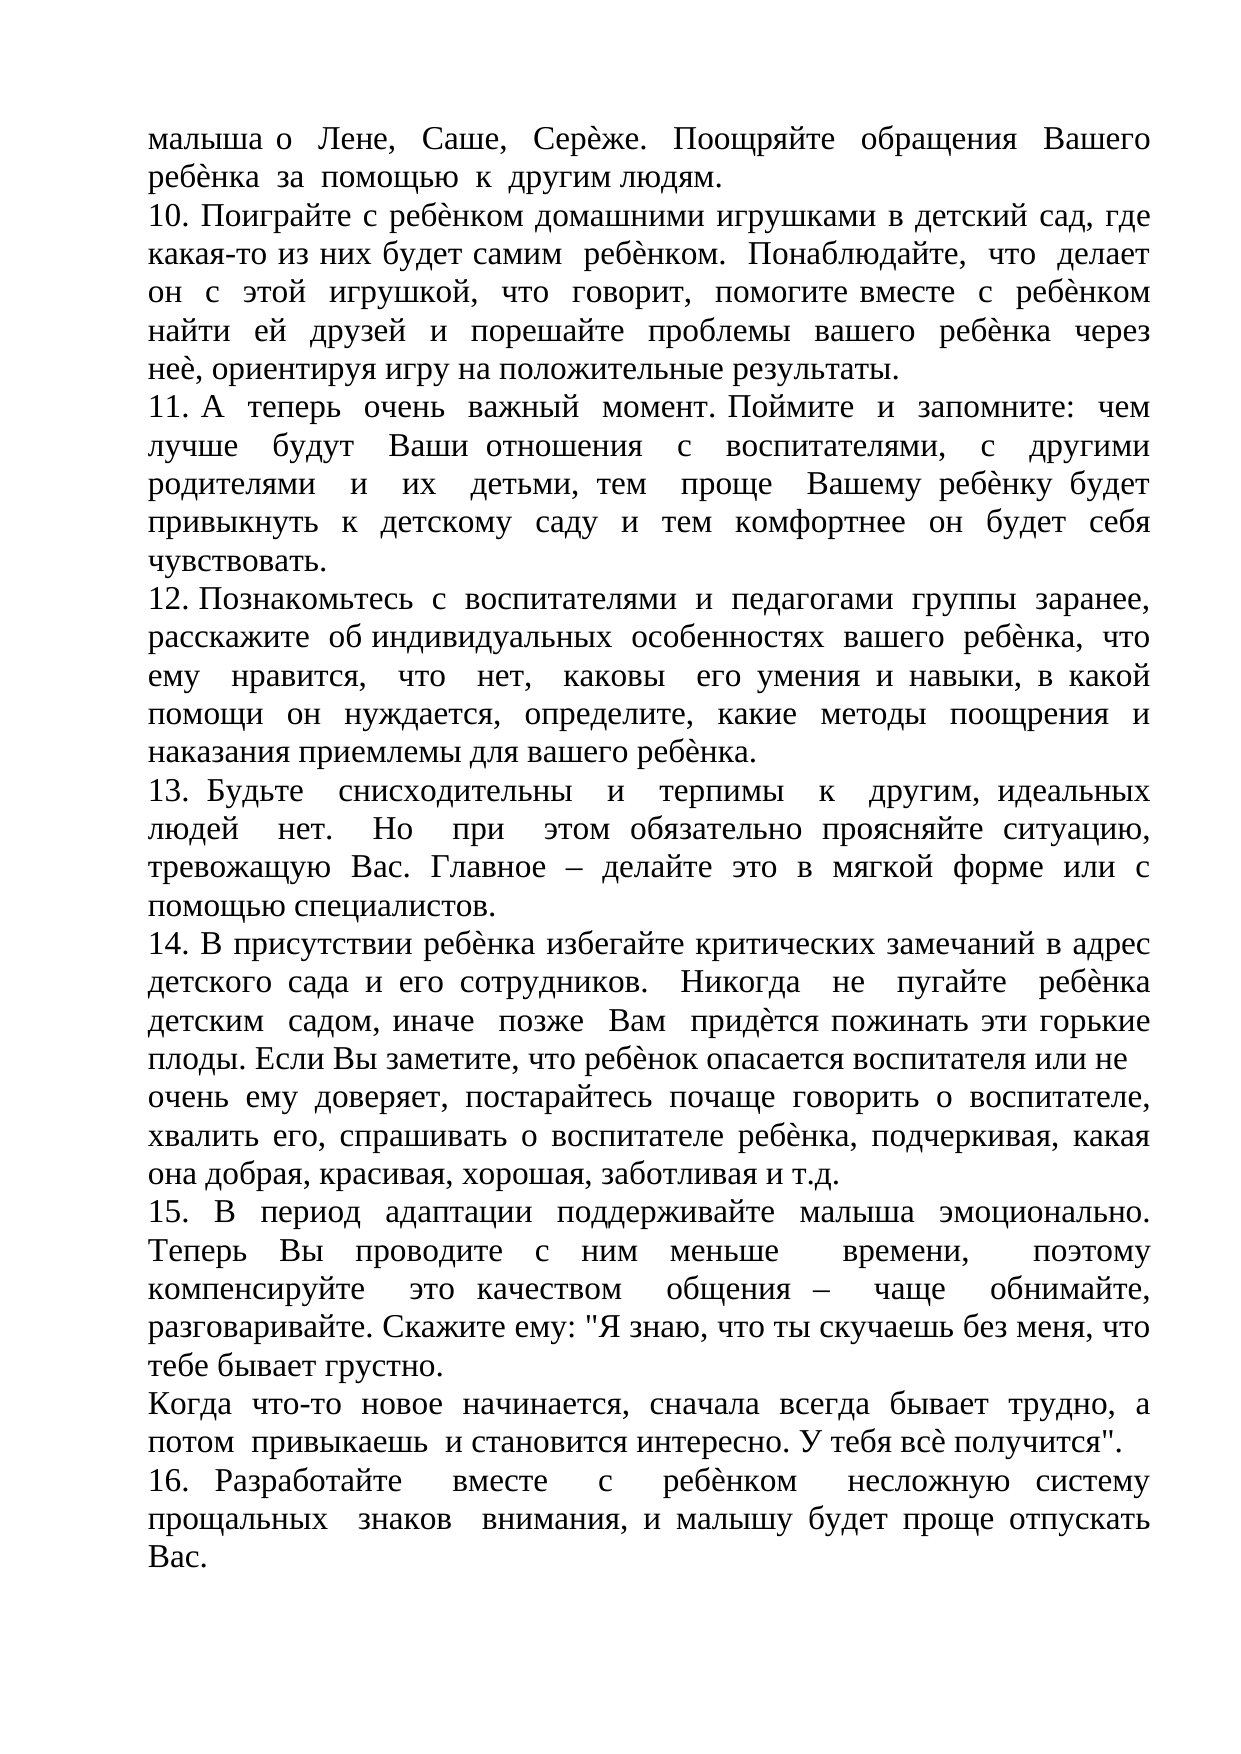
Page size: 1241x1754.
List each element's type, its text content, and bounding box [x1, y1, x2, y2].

text 13. Будьте снисходительны и терпимы к другим, идеальных людей нет. Но при этом обязательно проясняйте ситуацию, тревожащую Вас. Главное – делайте это в мягкой форме или с помощью специалистов. [148, 770, 1152, 923]
text 11. А теперь очень важный момент. Поймите и запомните: чем лучше будут Ваши отношения с воспитателями, с другими родителями и их детьми, тем проще Вашему ребѐнку будет привыкнуть к детскому саду и тем комфортнее он будет себя чувствовать. [148, 386, 1152, 578]
text 15. В период адаптации поддерживайте малыша эмоционально. Теперь Вы проводите с ним меньше времени, поэтому компенсируйте это качеством общения – чаще обнимайте, разговаривайте. Скажите ему: "Я знаю, что ты скучаешь без меня, что тебе бывает грустно. [148, 1191, 1152, 1383]
text очень ему доверяет, постарайтесь почаще говорить о воспитателе, хвалить его, спрашивать о воспитателе ребѐнка, подчеркивая, какая она добрая, красивая, хорошая, заботливая и т.д. [148, 1076, 1152, 1191]
text Когда что-то новое начинается, сначала всегда бывает трудно, а потом привыкаешь и становится интересно. У тебя всѐ получится". [148, 1383, 1152, 1460]
text 16. Разработайте вместе с ребѐнком несложную систему прощальных знаков внимания, и малышу будет проще отпускать Вас. [148, 1460, 1152, 1575]
text 14. В присутствии ребѐнка избегайте критических замечаний в адрес детского сада и его сотрудников. Никогда не пугайте ребѐнка детским садом, иначе позже Вам придѐтся пожинать эти горькие плоды. Если Вы заметите, что ребѐнок опасается воспитателя или не [148, 923, 1152, 1076]
text 12. Познакомьтесь с воспитателями и педагогами группы заранее, расскажите об индивидуальных особенностях вашего ребѐнка, что ему нравится, что нет, каковы его умения и навыки, в какой помощи он нуждается, определите, какие методы поощрения и наказания приемлемы для вашего ребѐнка. [148, 578, 1152, 770]
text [148, 118, 1152, 195]
text 10. Поиграйте с ребѐнком домашними игрушками в детский сад, где какая-то из них будет самим ребѐнком. Понаблюдайте, что делает он с этой игрушкой, что говорит, помогите вместе с ребѐнком найти ей друзей и порешайте проблемы вашего ребѐнка через неѐ, ориентируя игру на положительные результаты. [148, 195, 1152, 386]
